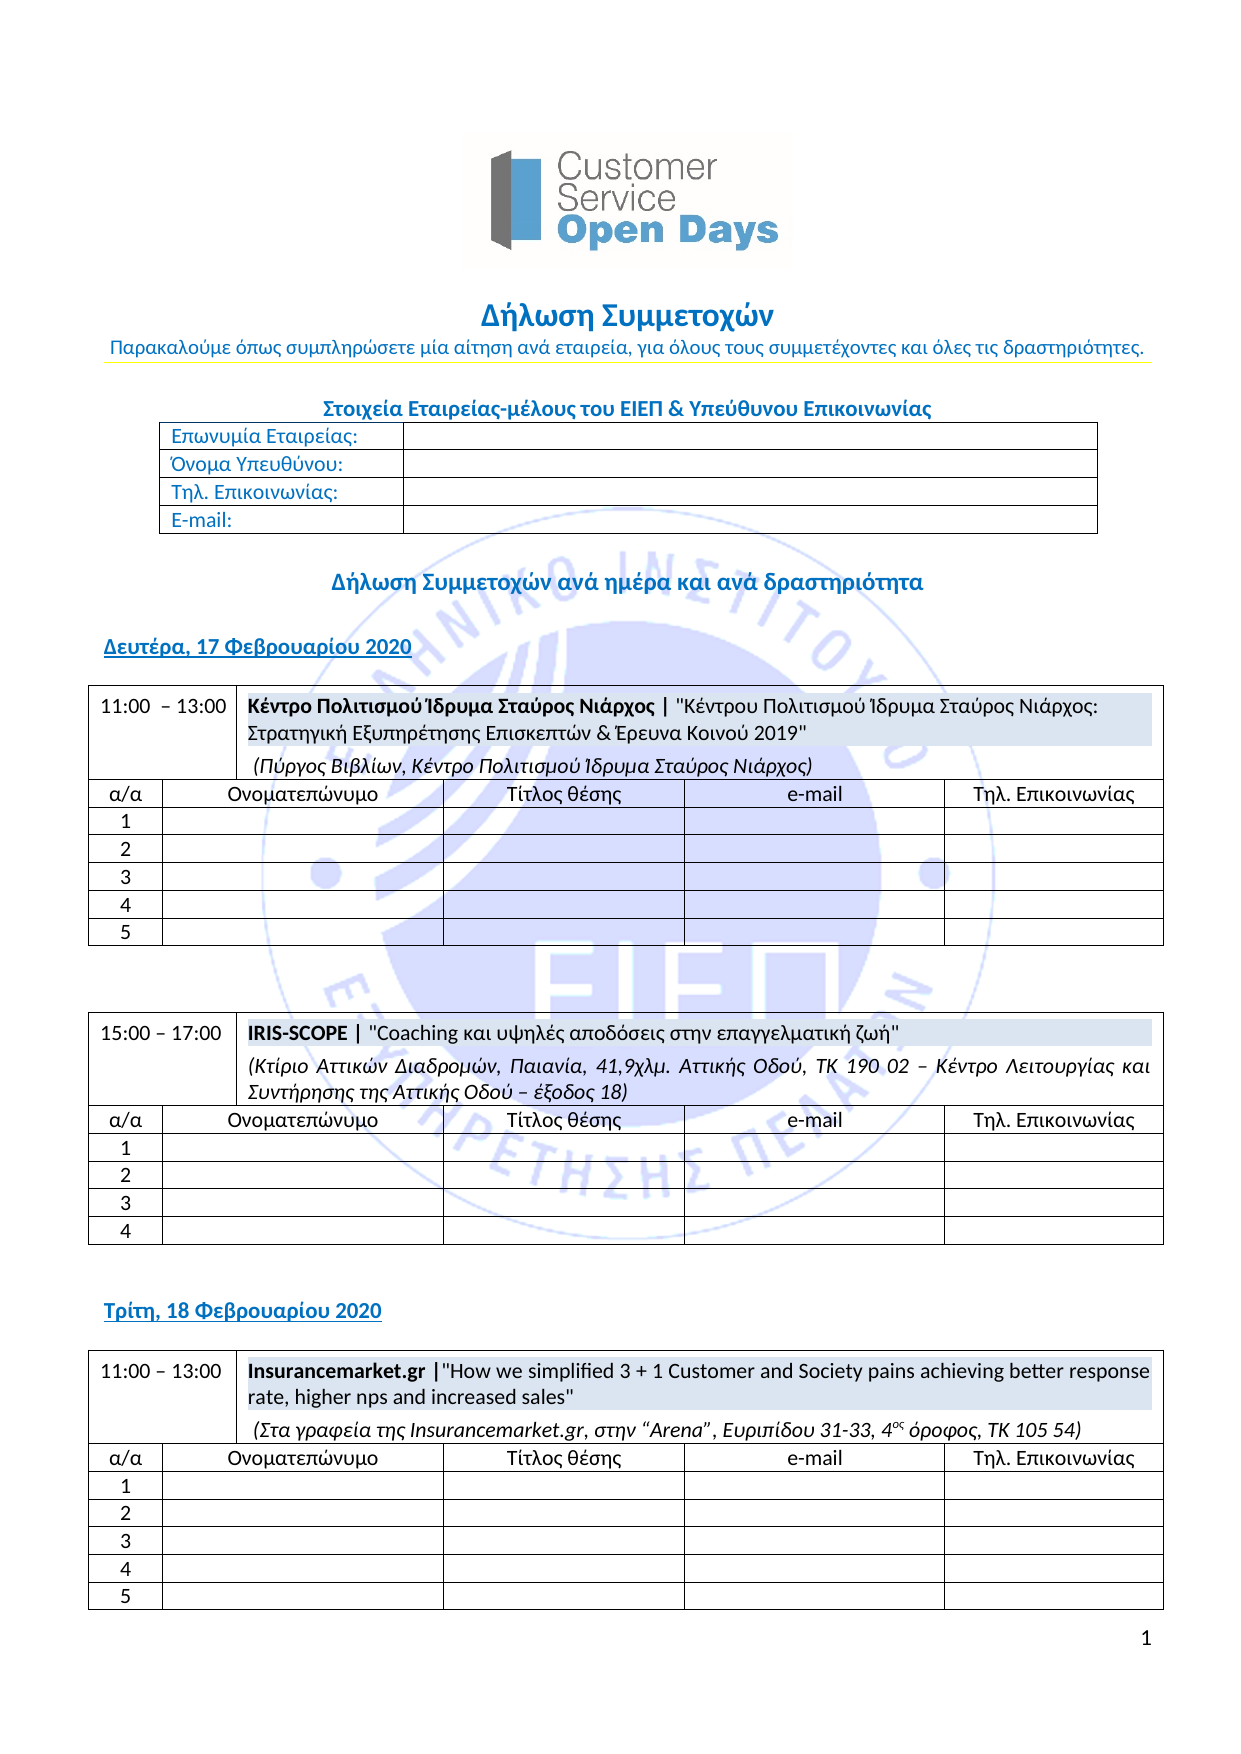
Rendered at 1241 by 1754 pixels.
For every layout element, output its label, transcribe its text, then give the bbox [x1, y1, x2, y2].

table_cell [444, 891, 684, 917]
table_header 11:00 – 13:00 [89, 1351, 236, 1443]
table_cell 1 [89, 1134, 162, 1161]
table_cell [444, 808, 684, 834]
table_cell [444, 863, 684, 890]
table_cell Τηλ. Επικοινωνίας: [160, 478, 403, 505]
table_cell [685, 1555, 944, 1582]
table_cell α/α [89, 780, 162, 807]
table_cell [163, 891, 443, 917]
table_cell 3 [89, 1527, 162, 1554]
table_cell 3 [89, 863, 162, 890]
table_cell E-mail: [160, 506, 403, 532]
table_cell [444, 1500, 684, 1526]
table_cell Τίτλος θέσης [444, 780, 684, 807]
table_cell [163, 835, 443, 862]
table_cell [945, 1527, 1163, 1554]
table_cell [945, 1583, 1163, 1609]
table_cell [404, 478, 1097, 505]
table_cell [444, 1134, 684, 1161]
table_cell [163, 919, 443, 945]
table_cell [444, 1189, 684, 1216]
table_header Κέντρο Πολιτισμού Ίδρυμα Σταύρος Νιάρχος | "Κέντρου Πολιτισμού Ίδρυμα Σταύρος Νιάρχος: Στρατηγική Εξυπηρέτησης Επισκεπτών & Έρευνα Κοινού 2019" (Πύργος Βιβλίων, Κέντρο Πολιτισμού Ίδρυμα Σταύρος Νιάρχος) [237, 686, 1163, 779]
table_cell Ονοματεπώνυμο [163, 780, 443, 807]
table_cell [945, 1134, 1163, 1161]
table_cell 5 [89, 1583, 162, 1609]
table_header 11:00 – 13:00 [89, 686, 236, 779]
table_cell [685, 1217, 944, 1244]
table_cell [163, 1583, 443, 1609]
table_cell α/α [89, 1106, 162, 1133]
table_cell [444, 1217, 684, 1244]
table_cell [444, 1583, 684, 1609]
table_cell [945, 808, 1163, 834]
table_cell e-mail [685, 1106, 944, 1133]
table_header IRIS-SCOPE | "Coaching και υψηλές αποδόσεις στην επαγγελματική ζωή" (Κτίριο Αττικών Διαδρομών, Παιανία, 41,9χλμ. Αττικής Οδού, ΤΚ 190 02 – Κέντρο Λειτουργίας και Συντήρησης της Αττικής Οδού – έξοδος 18) [237, 1013, 1163, 1105]
table_cell [163, 808, 443, 834]
table_cell [945, 1472, 1163, 1498]
table_cell [685, 1527, 944, 1554]
table_cell [945, 835, 1163, 862]
table_cell [444, 1472, 684, 1498]
table_cell 4 [89, 1555, 162, 1582]
text Παρακαλούμε όπως συμπληρώσετε μία αίτηση ανά εταιρεία, για όλους τους συμμετέχοντες και όλες τις δραστηριότητες. [103, 334, 1152, 363]
table_cell [685, 919, 944, 945]
table_cell Όνομα Υπευθύνου: [160, 450, 403, 477]
table_cell [163, 1217, 443, 1244]
table_cell [685, 808, 944, 834]
table_cell [945, 1500, 1163, 1526]
table_cell Τηλ. Επικοινωνίας [945, 1444, 1163, 1471]
table_cell Ονοματεπώνυμο [163, 1106, 443, 1133]
table_cell Τίτλος θέσης [444, 1444, 684, 1471]
table_cell [163, 1472, 443, 1498]
text Δήλωση Συμμετοχών ανά ημέρα και ανά δραστηριότητα [103, 566, 1152, 597]
table_cell [945, 891, 1163, 917]
table_cell α/α [89, 1444, 162, 1471]
table_cell [945, 1555, 1163, 1582]
table_cell Τηλ. Επικοινωνίας [945, 1106, 1163, 1133]
table_cell 1 [89, 1472, 162, 1498]
table_cell [163, 1527, 443, 1554]
table_cell e-mail [685, 1444, 944, 1471]
table_cell 2 [89, 835, 162, 862]
table_cell [163, 1134, 443, 1161]
table_cell [685, 1472, 944, 1498]
table_cell 1 [89, 808, 162, 834]
table_cell [685, 1189, 944, 1216]
table_cell 2 [89, 1162, 162, 1188]
table_cell [444, 1555, 684, 1582]
table_cell [685, 1162, 944, 1188]
table_cell [685, 863, 944, 890]
table_cell 3 [89, 1189, 162, 1216]
table_header Επωνυμία Εταιρείας: [160, 423, 403, 449]
table_cell 4 [89, 891, 162, 917]
text Δήλωση Συμμετοχών [103, 294, 1152, 334]
table_cell [685, 891, 944, 917]
table_cell Τίτλος θέσης [444, 1106, 684, 1133]
table_cell [444, 1527, 684, 1554]
table_cell e-mail [685, 780, 944, 807]
table_cell [444, 919, 684, 945]
table_cell [404, 450, 1097, 477]
table_cell [945, 1162, 1163, 1188]
table_cell 2 [89, 1500, 162, 1526]
table_cell [685, 1500, 944, 1526]
table_header Insurancemarket.gr |"How we simplified 3 + 1 Customer and Society pains achieving better response rate, higher nps and increased sales" (Στα γραφεία της Insurancemarket.gr, στην “Arena”, Ευριπίδου 31-33, 4ος όροφος, ΤΚ 105 54) [237, 1351, 1163, 1443]
table_cell 4 [89, 1217, 162, 1244]
text Στοιχεία Εταιρείας-μέλους του ΕΙΕΠ & Υπεύθυνου Επικοινωνίας [103, 394, 1152, 422]
table_cell [163, 1555, 443, 1582]
table_header [404, 423, 1097, 449]
text Τρίτη, 18 Φεβρουαρίου 2020 [103, 1296, 1152, 1324]
table_cell [163, 863, 443, 890]
table_cell [444, 1162, 684, 1188]
table_cell [163, 1500, 443, 1526]
table_cell [404, 506, 1097, 532]
table_cell Τηλ. Επικοινωνίας [945, 780, 1163, 807]
table_cell [945, 1217, 1163, 1244]
table_cell [444, 835, 684, 862]
table_cell Ονοματεπώνυμο [163, 1444, 443, 1471]
table_cell 5 [89, 919, 162, 945]
table_cell [685, 835, 944, 862]
picture [462, 132, 793, 269]
table_cell [685, 1134, 944, 1161]
table_cell [163, 1162, 443, 1188]
table_cell [945, 1189, 1163, 1216]
table_cell [945, 919, 1163, 945]
table_cell [945, 863, 1163, 890]
table_cell [685, 1583, 944, 1609]
table_cell [163, 1189, 443, 1216]
text Δευτέρα, 17 Φεβρουαρίου 2020 [103, 632, 1152, 660]
table_header 15:00 – 17:00 [89, 1013, 236, 1105]
